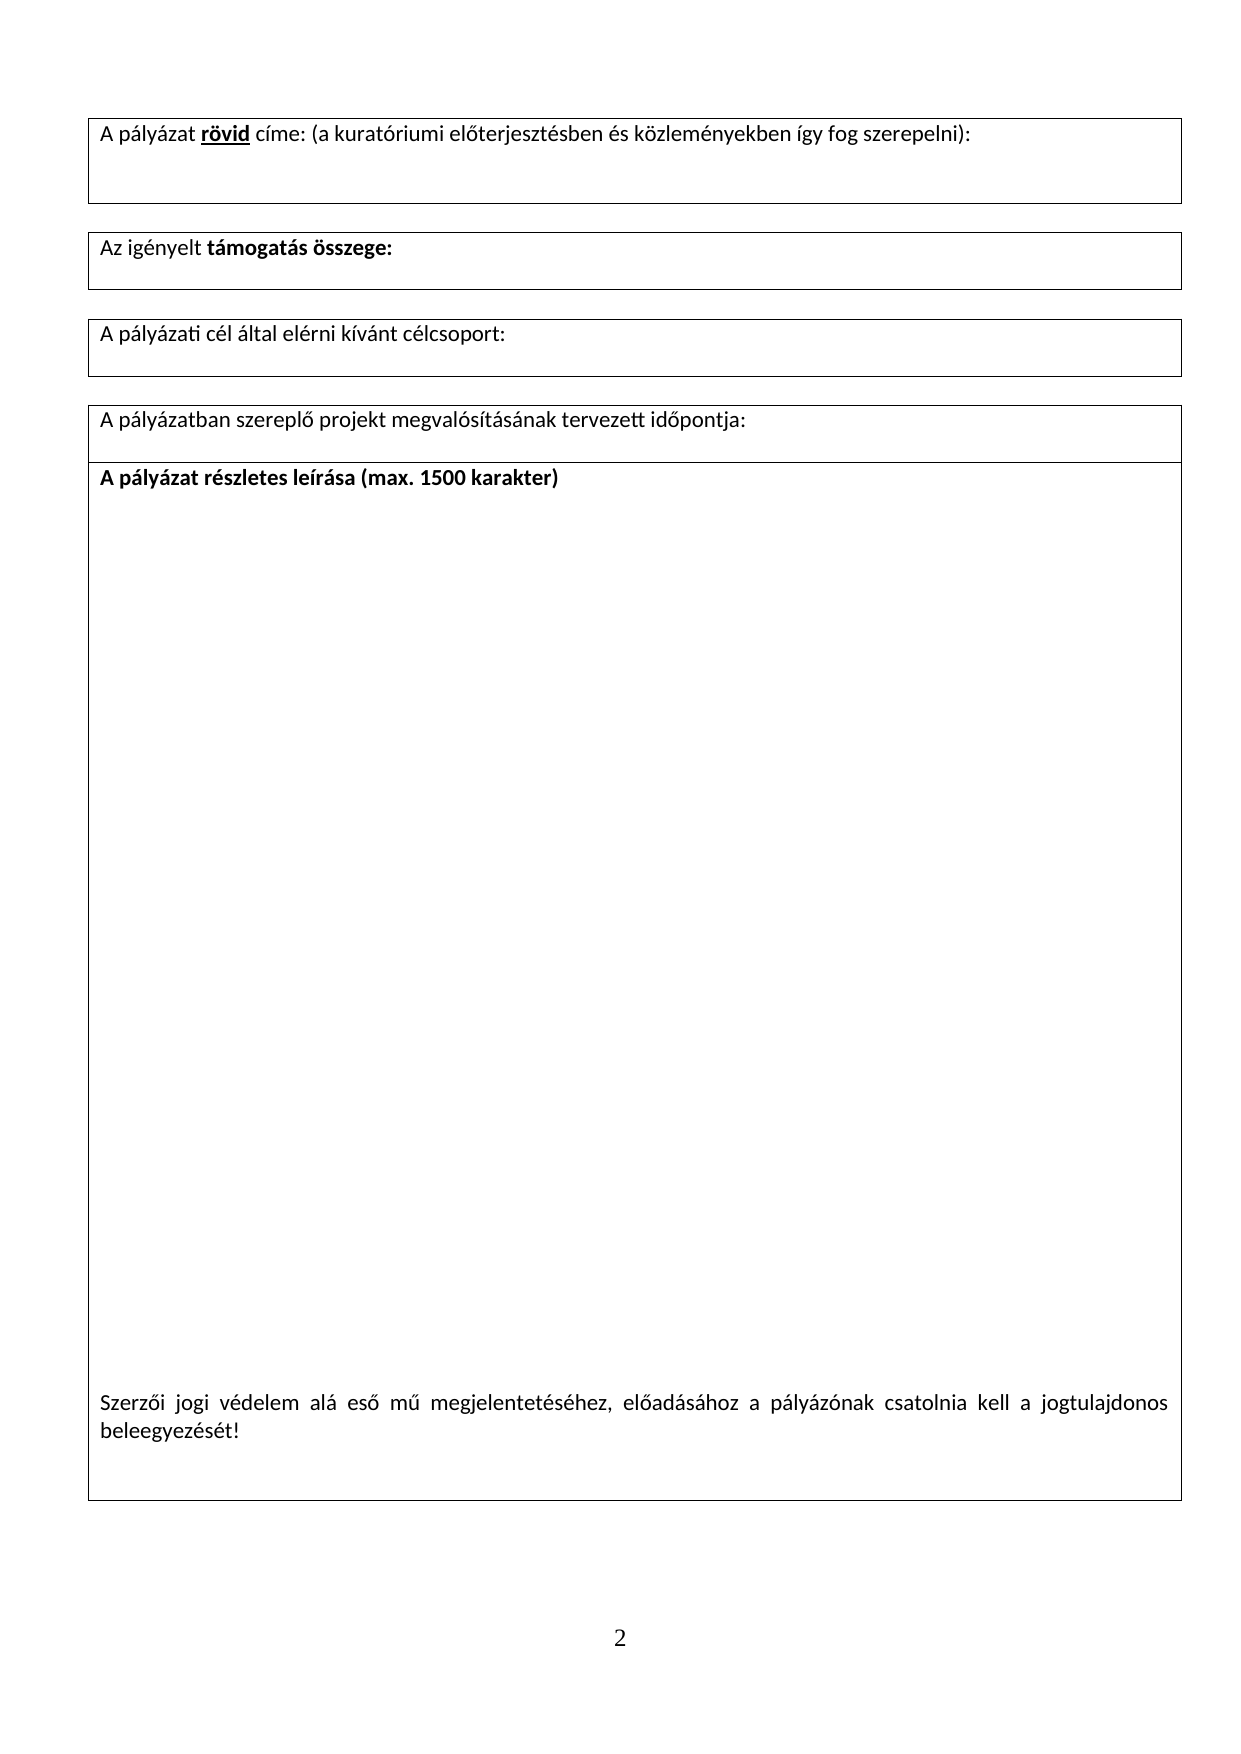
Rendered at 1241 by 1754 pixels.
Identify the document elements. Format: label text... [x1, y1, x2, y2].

table_header A pályázati cél által elérni kívánt célcsoport: [89, 320, 1181, 376]
table_header Az igényelt támogatás összege: [89, 233, 1181, 289]
table_header A pályázat rövid címe: (a kuratóriumi előterjesztésben és közleményekben így fog szerepelni): [89, 119, 1181, 203]
table_cell A pályázat részletes leírása (max. 1500 karakter) Szerzői jogi védelem alá eső mű megjelentetéséhez, előadásához a pályázónak csatolnia kell a jogtulajdonos beleegyezését! [89, 463, 1181, 1500]
table_header A pályázatban szereplő projekt megvalósításának tervezett időpontja: [89, 406, 1181, 462]
